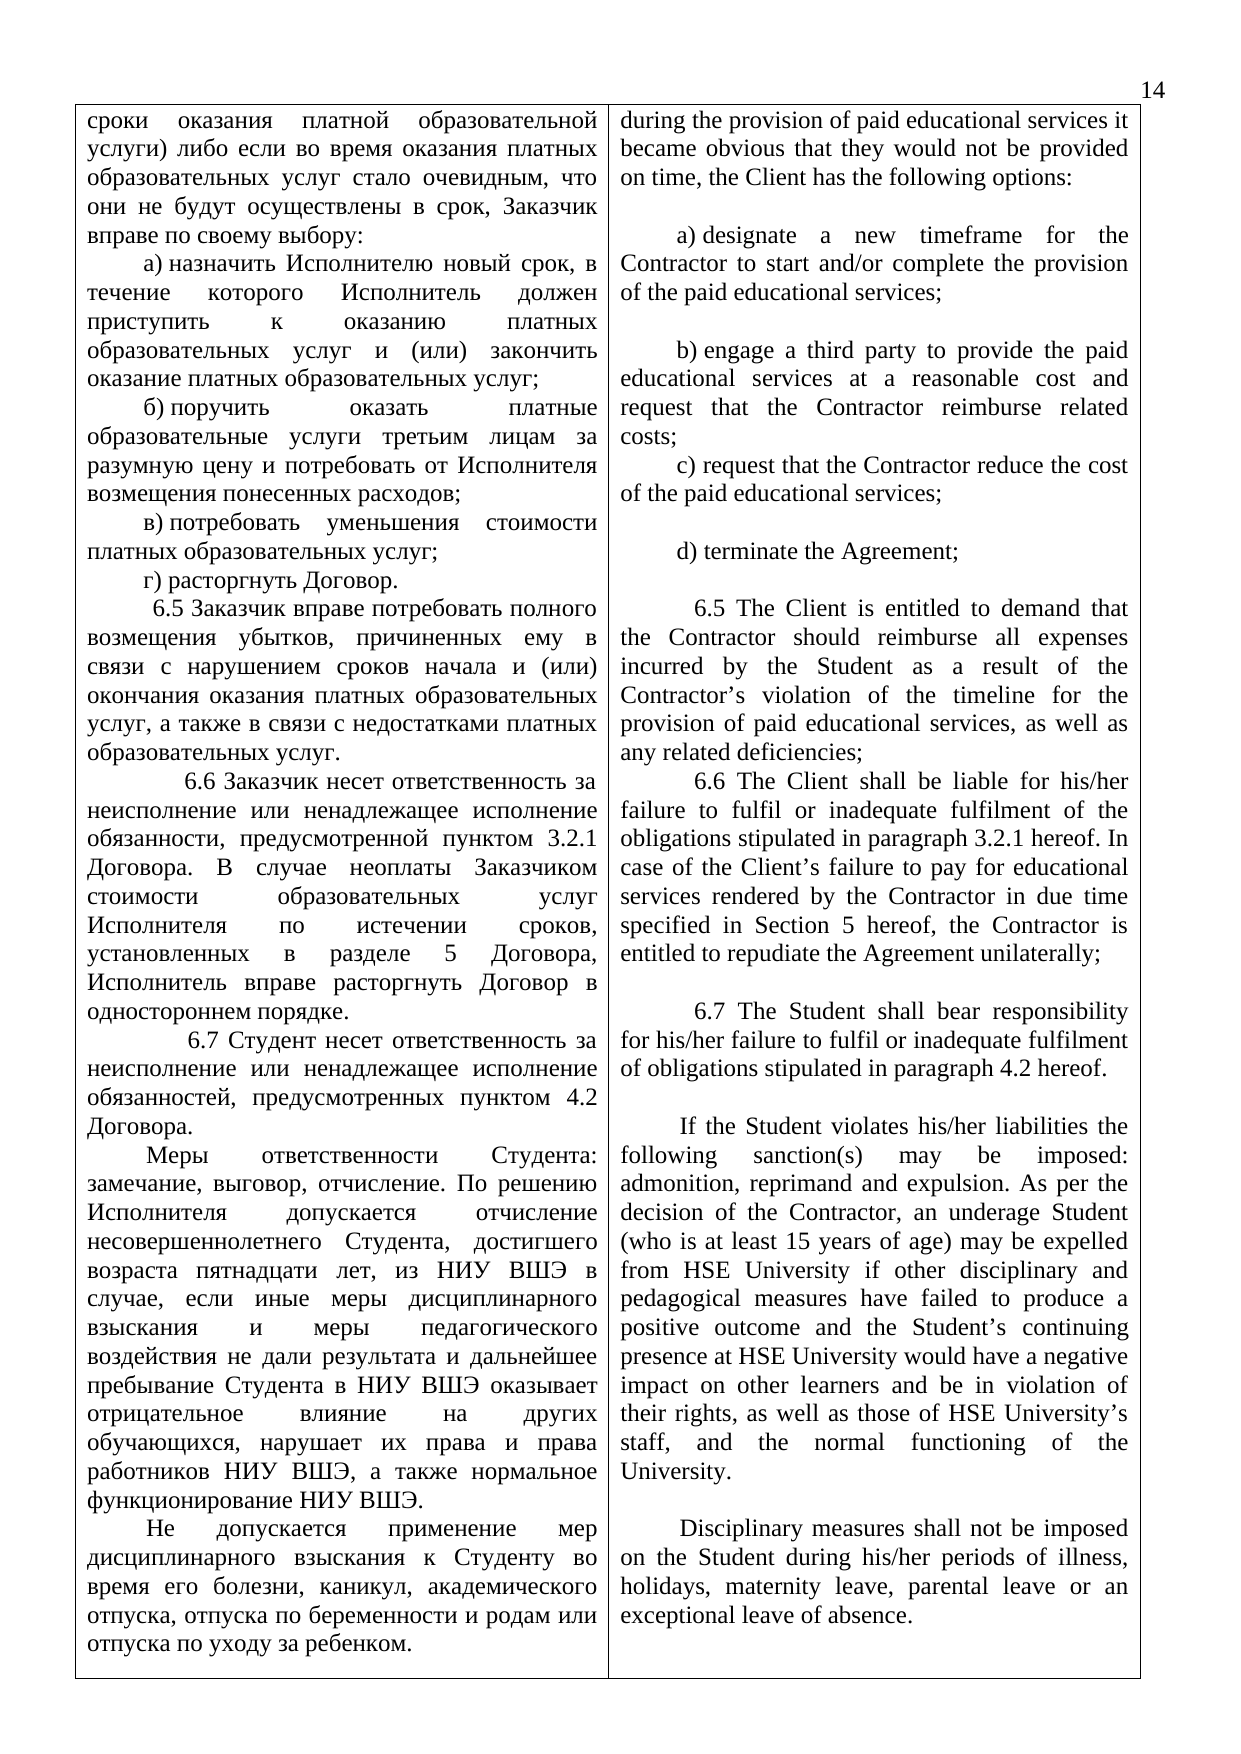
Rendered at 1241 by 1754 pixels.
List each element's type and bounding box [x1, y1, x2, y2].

table_cell [609, 105, 1140, 1678]
table_cell [76, 105, 608, 1678]
